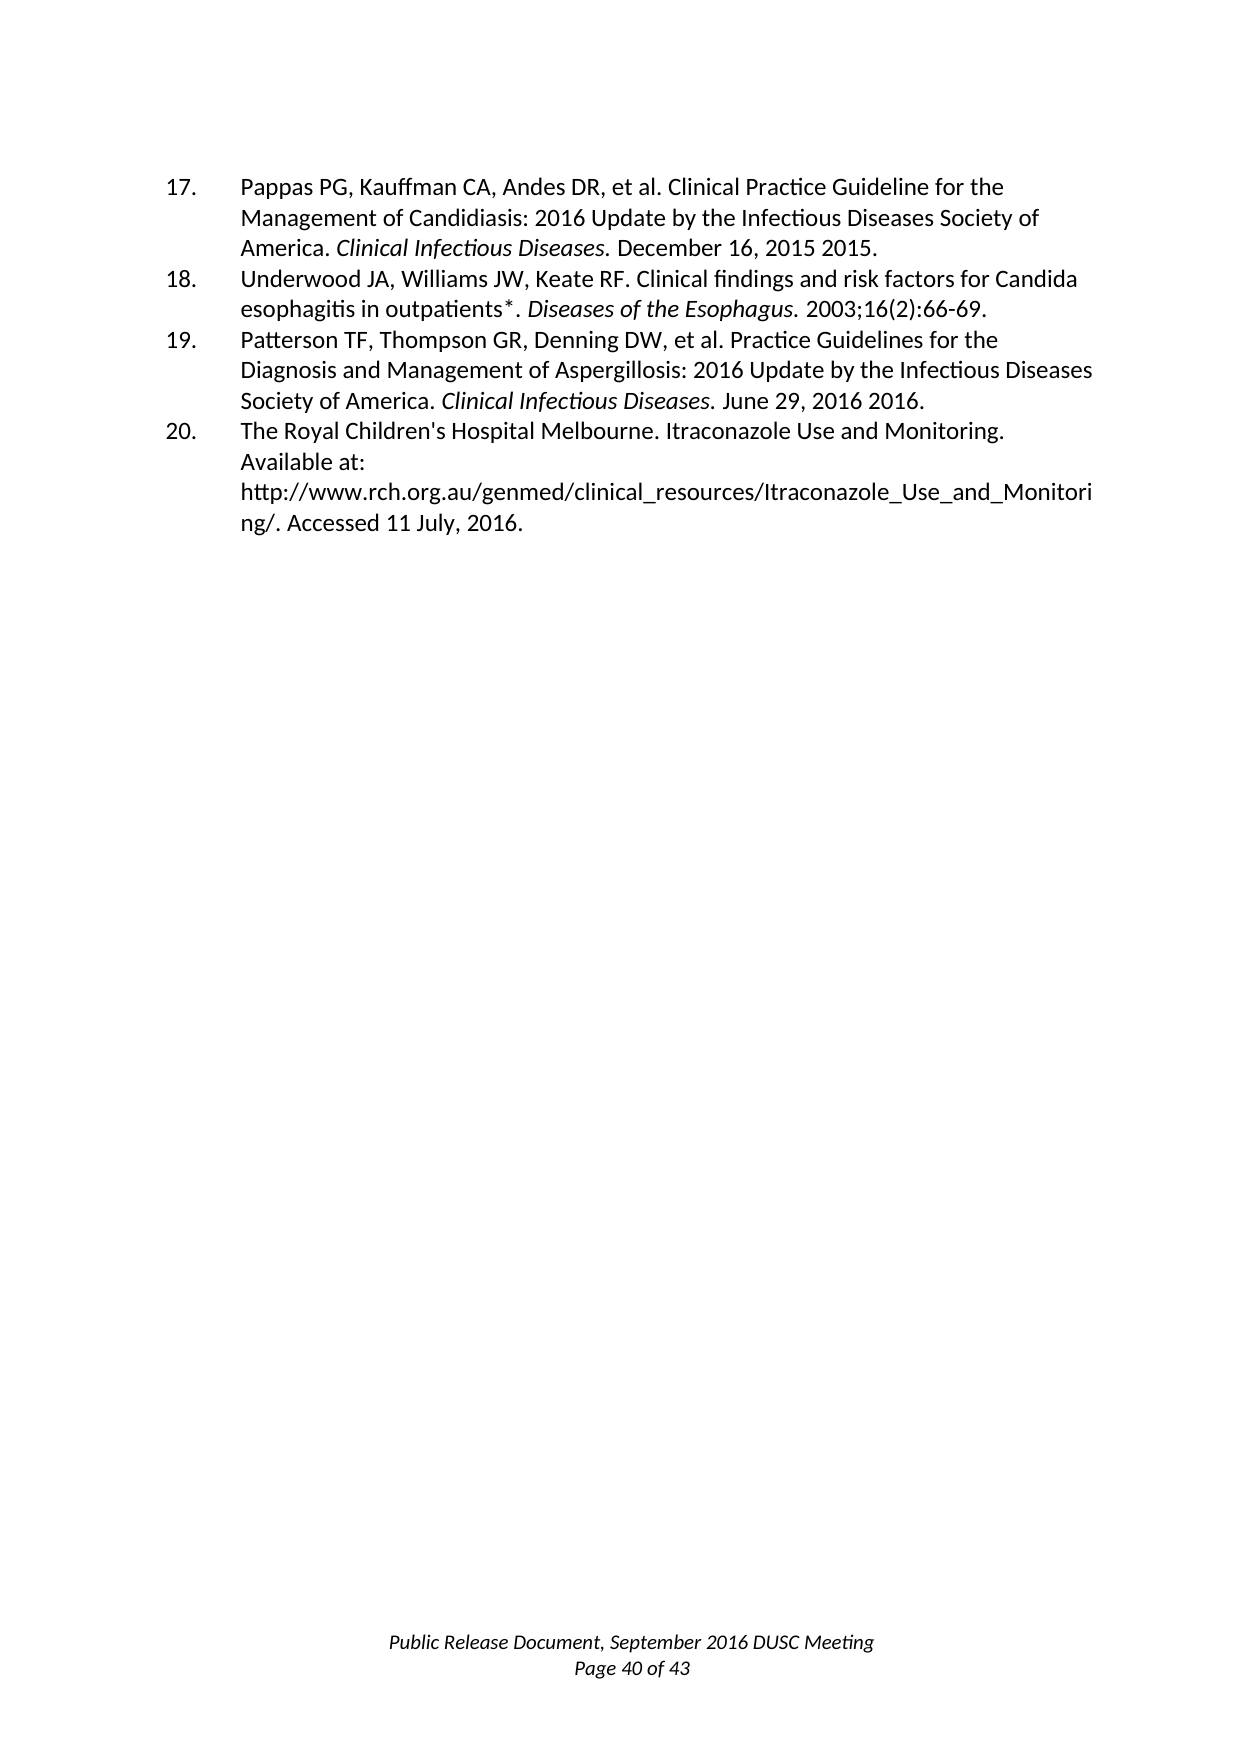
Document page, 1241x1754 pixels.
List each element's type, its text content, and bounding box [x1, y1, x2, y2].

text 20. The Royal Children's Hospital Melbourne. Itraconazole Use and Monitoring. Available at: http://www.rch.org.au/genmed/clinical_resources/Itraconazole_Use_and_Monitoring/. Accessed 11 July, 2016. [165, 415, 1098, 537]
text 19. Patterson TF, Thompson GR, Denning DW, et al. Practice Guidelines for the Diagnosis and Management of Aspergillosis: 2016 Update by the Infectious Diseases Society of America. Clinical Infectious Diseases. June 29, 2016 2016. [165, 324, 1098, 415]
text 17. Pappas PG, Kauffman CA, Andes DR, et al. Clinical Practice Guideline for the Management of Candidiasis: 2016 Update by the Infectious Diseases Society of America. Clinical Infectious Diseases. December 16, 2015 2015. [165, 171, 1098, 263]
text 18. Underwood JA, Williams JW, Keate RF. Clinical findings and risk factors for Candida esophagitis in outpatients*. Diseases of the Esophagus. 2003;16(2):66-69. [165, 263, 1098, 324]
